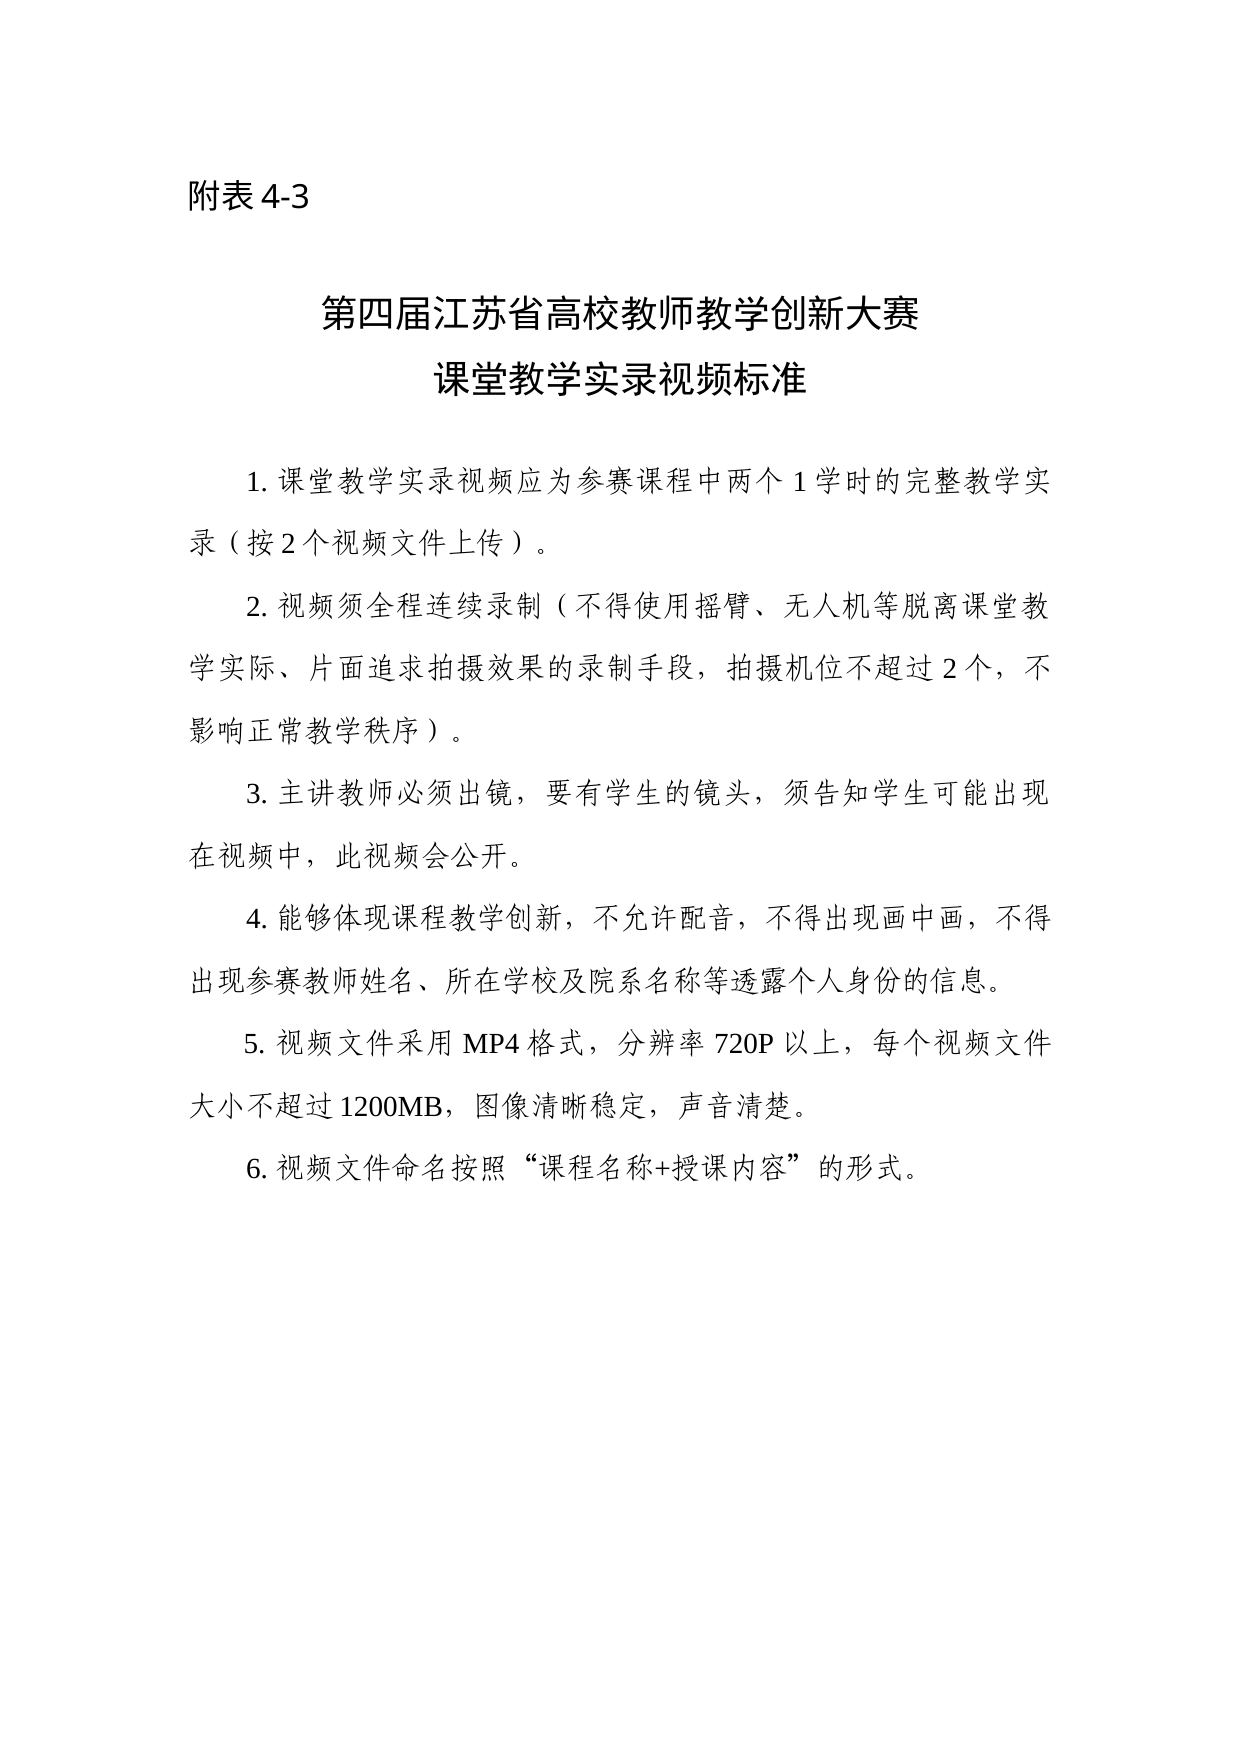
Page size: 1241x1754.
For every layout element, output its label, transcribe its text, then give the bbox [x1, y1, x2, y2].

text 课堂教学实录视频标准 [187, 343, 1053, 408]
text 第四届江苏省高校教师教学创新大赛 [187, 278, 1053, 343]
text 3. 主讲教师必须出镜，要有学生的镜头，须告知学生可能出现在视频中，此视频会公开。 [187, 753, 1053, 878]
text 4. 能够体现课程教学创新，不允许配音，不得出现画中画，不得出现参赛教师姓名、所在学校及院系名称等透露个人身份的信息。 [187, 878, 1053, 1003]
text 2. 视频须全程连续录制（不得使用摇臂、无人机等脱离课堂教学实际、片面追求拍摄效果的录制手段，拍摄机位不超过2个，不影响正常教学秩序）。 [187, 566, 1053, 753]
text 6. 视频文件命名按照“课程名称+授课内容”的形式。 [187, 1128, 1053, 1191]
text 1. 课堂教学实录视频应为参赛课程中两个1学时的完整教学实录（按2个视频文件上传）。 [187, 441, 1053, 566]
text 5. 视频文件采用MP4格式，分辨率720P以上，每个视频文件大小不超过1200MB，图像清晰稳定，声音清楚。 [187, 1003, 1053, 1128]
text 附表4-3 [187, 162, 1053, 227]
